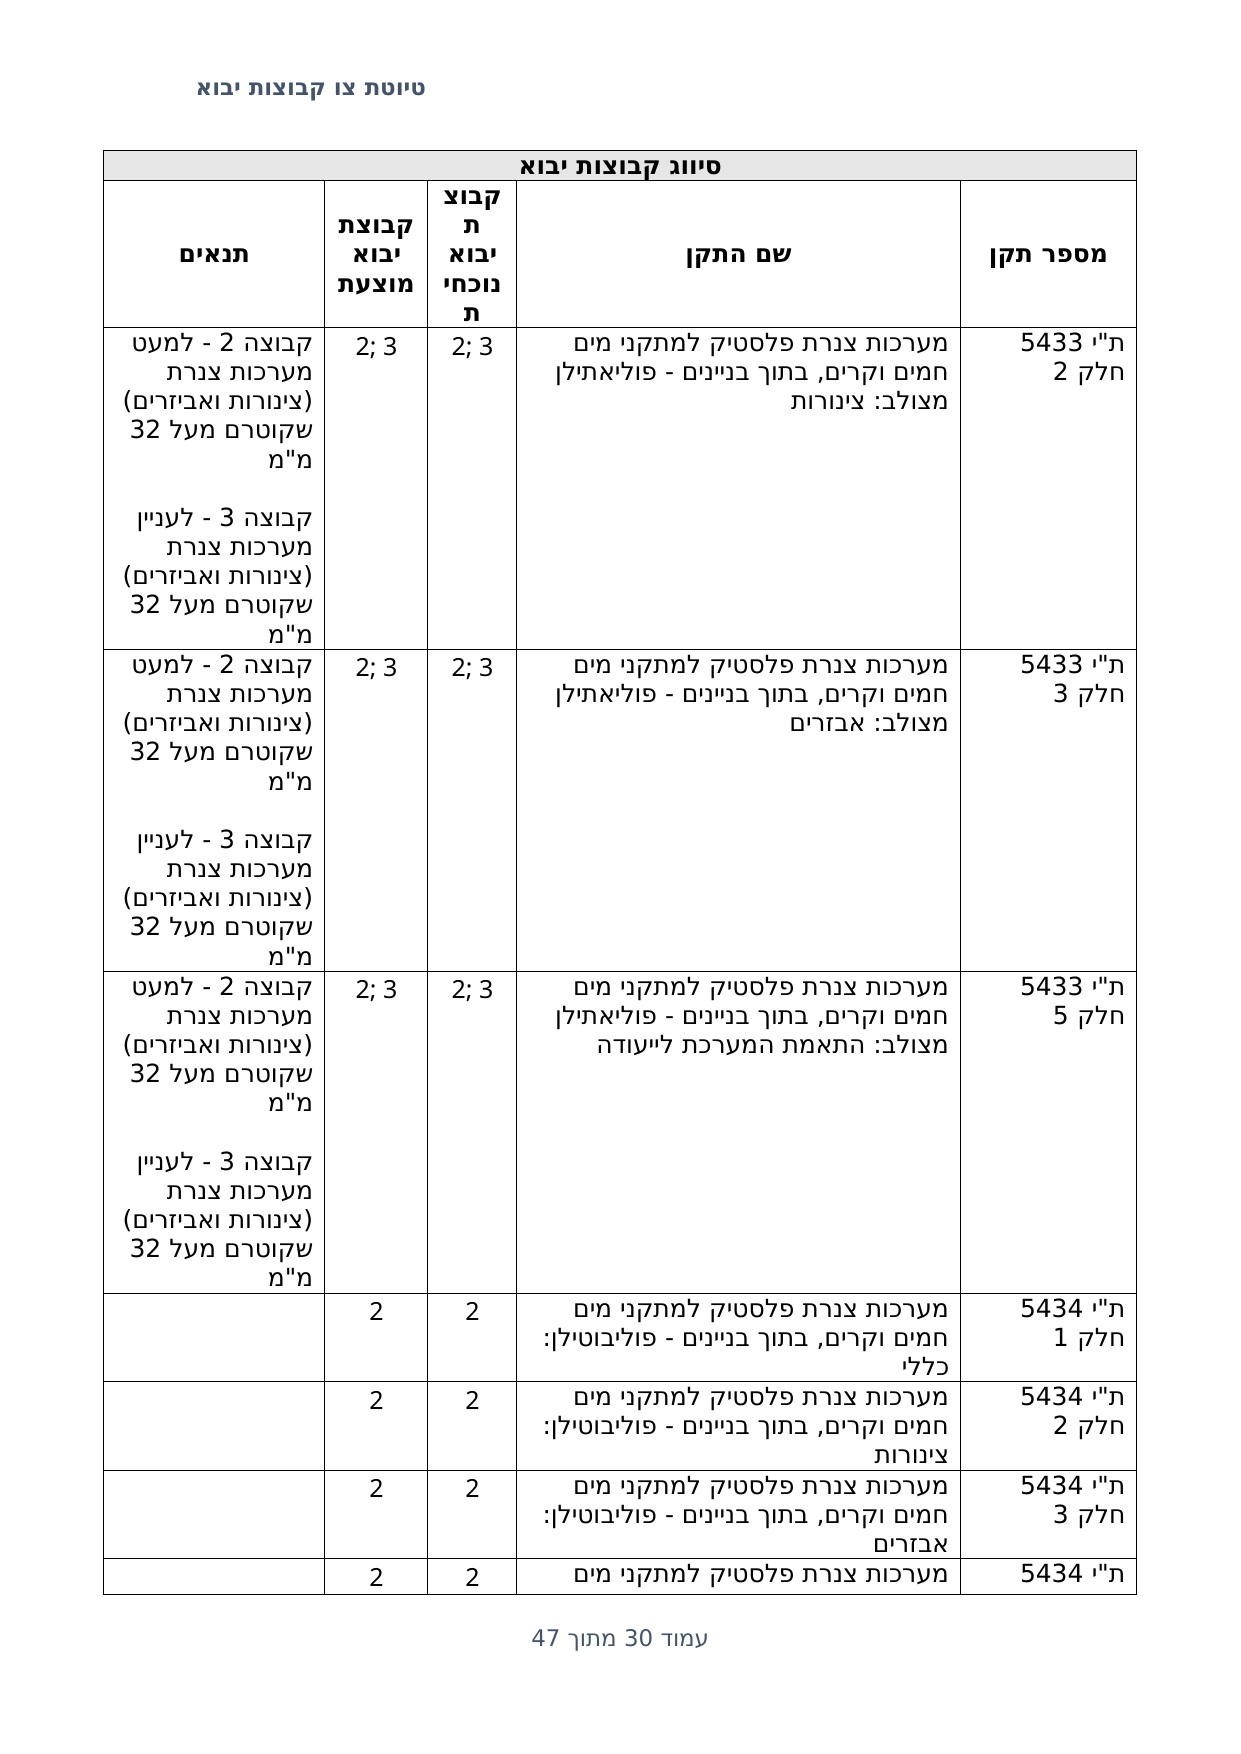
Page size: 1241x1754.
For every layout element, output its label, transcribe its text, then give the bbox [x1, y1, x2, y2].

table_cell מערכות צנרת פלסטיק למתקני מים חמים וקרים, בתוך בניינים - פוליבוטילן: אבזרים [517, 1471, 960, 1558]
table_cell 2; 3 [325, 972, 427, 1293]
table_cell מספר תקן [961, 181, 1136, 327]
table_cell [104, 1382, 324, 1470]
table_cell קבוצה 2 - למעט מערכות צנרת (צינורות ואביזרים) שקוטרם מעל 32 מ"מ קבוצה 3 - לעניין מערכות צנרת (צינורות ואביזרים) שקוטרם מעל 32 מ"מ [104, 650, 324, 971]
table_cell 2 [428, 1382, 516, 1470]
table_cell 2; 3 [428, 972, 516, 1293]
table_cell 2 [325, 1294, 427, 1381]
table_cell ת"י 5433 חלק 2 [961, 328, 1136, 649]
table_cell קבוצת יבוא נוכחית [428, 181, 516, 327]
table_cell ת"י 5434 חלק 5 [961, 1559, 1136, 1593]
table_cell ת"י 5433 חלק 3 [961, 650, 1136, 971]
table_cell קבוצת יבוא מוצעת [325, 181, 427, 327]
table_cell מערכות צנרת פלסטיק למתקני מים חמים וקרים, בתוך בניינים - פוליאתילן מצולב: אבזרים [517, 650, 960, 971]
table_cell קבוצה 2 - למעט מערכות צנרת (צינורות ואביזרים) שקוטרם מעל 32 מ"מ קבוצה 3 - לעניין מערכות צנרת (צינורות ואביזרים) שקוטרם מעל 32 מ"מ [104, 972, 324, 1293]
table_cell 2; 3 [325, 650, 427, 971]
table_cell ת"י 5434 חלק 2 [961, 1382, 1136, 1470]
table_cell מערכות צנרת פלסטיק למתקני מים חמים וקרים, בתוך בניינים - פוליבוטילן: כללי [517, 1294, 960, 1381]
table_cell מערכות צנרת פלסטיק למתקני מים חמים וקרים, בתוך בניינים - פוליאתילן מצולב: התאמת המערכת לייעודה [517, 972, 960, 1293]
table_cell 2; 3 [428, 650, 516, 971]
table_cell ת"י 5434 חלק 1 [961, 1294, 1136, 1381]
table_cell ת"י 5434 חלק 3 [961, 1471, 1136, 1558]
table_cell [517, 1559, 960, 1593]
table_cell 2 [325, 1382, 427, 1470]
table_cell [104, 1471, 324, 1558]
table_cell [104, 1294, 324, 1381]
table_cell 2; 3 [325, 328, 427, 649]
table_cell 2 [325, 1471, 427, 1558]
table_cell ת"י 5433 חלק 5 [961, 972, 1136, 1293]
table_cell מערכות צנרת פלסטיק למתקני מים חמים וקרים, בתוך בניינים - פוליבוטילן: צינורות [517, 1382, 960, 1470]
table_cell [104, 1559, 324, 1593]
table_cell שם התקן [517, 181, 960, 327]
table_cell 2 [325, 1559, 427, 1593]
table_cell מערכות צנרת פלסטיק למתקני מים חמים וקרים, בתוך בניינים - פוליאתילן מצולב: צינורות [517, 328, 960, 649]
table_cell 2; 3 [428, 328, 516, 649]
table_header סיווג קבוצות יבוא [104, 151, 1136, 180]
table_cell 2 [428, 1471, 516, 1558]
table_cell קבוצה 2 - למעט מערכות צנרת (צינורות ואביזרים) שקוטרם מעל 32 מ"מ קבוצה 3 - לעניין מערכות צנרת (צינורות ואביזרים) שקוטרם מעל 32 מ"מ [104, 328, 324, 649]
table_cell 2 [428, 1559, 516, 1593]
table_cell תנאים [104, 181, 324, 327]
table_cell 2 [428, 1294, 516, 1381]
